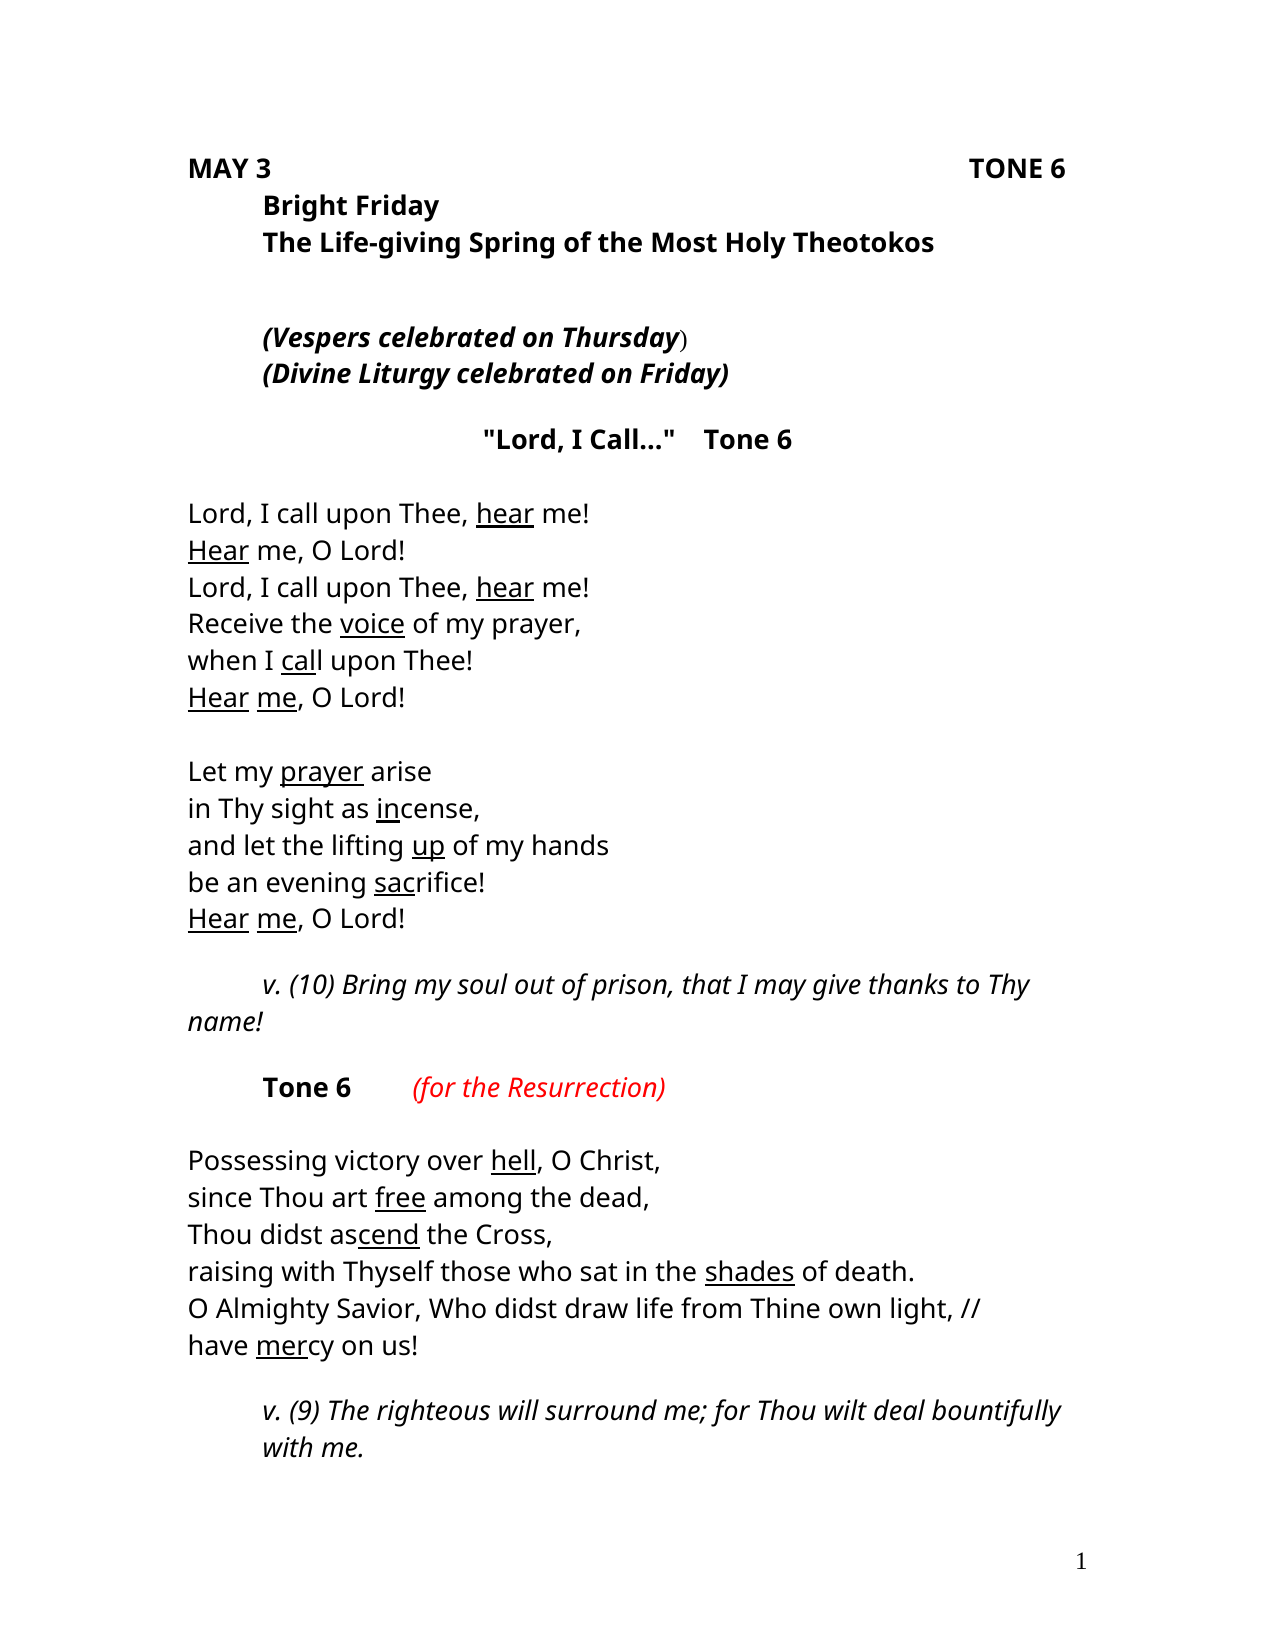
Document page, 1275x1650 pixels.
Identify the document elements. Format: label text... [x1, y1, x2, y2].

text Hear me, O Lord! [187, 531, 1087, 568]
text when I call upon Thee! [187, 642, 1087, 679]
text Tone 6 (for the Resurrection) [187, 1068, 1087, 1105]
text Hear me, O Lord! [187, 679, 1087, 716]
text raising with Thyself those who sat in the shades of death. [187, 1252, 1087, 1289]
text have mercy on us! [187, 1326, 1087, 1363]
text in Thy sight as incense, [187, 789, 1087, 826]
text (Divine Liturgy celebrated on Friday) [187, 355, 1087, 392]
text Bright Friday [262, 187, 1087, 224]
text MAY 3 TONE 6 [187, 150, 1087, 187]
text v. (10) Bring my soul out of prison, that I may give thanks to Thy name! [187, 966, 1087, 1039]
text Lord, I call upon Thee, hear me! [187, 568, 1087, 605]
text O Almighty Savior, Who didst draw life from Thine own light, // [187, 1289, 1087, 1326]
text Receive the voice of my prayer, [187, 605, 1087, 642]
text The Life-giving Spring of the Most Holy Theotokos [262, 224, 1087, 261]
text Possessing victory over hell, O Christ, [187, 1142, 1087, 1179]
text Lord, I call upon Thee, hear me! [187, 494, 1087, 531]
text since Thou art free among the dead, [187, 1179, 1087, 1216]
text Thou didst ascend the Cross, [187, 1216, 1087, 1252]
text v. (9) The righteous will surround me; for Thou wilt deal bountifully with me. [262, 1392, 1087, 1466]
text Hear me, O Lord! [187, 900, 1087, 937]
text (Vespers celebrated on Thursday) [187, 318, 1087, 355]
text and let the lifting up of my hands [187, 826, 1087, 863]
text Let my prayer arise [187, 752, 1087, 789]
text "Lord, I Call..." Tone 6 [187, 421, 1087, 457]
text be an evening sacrifice! [187, 863, 1087, 900]
